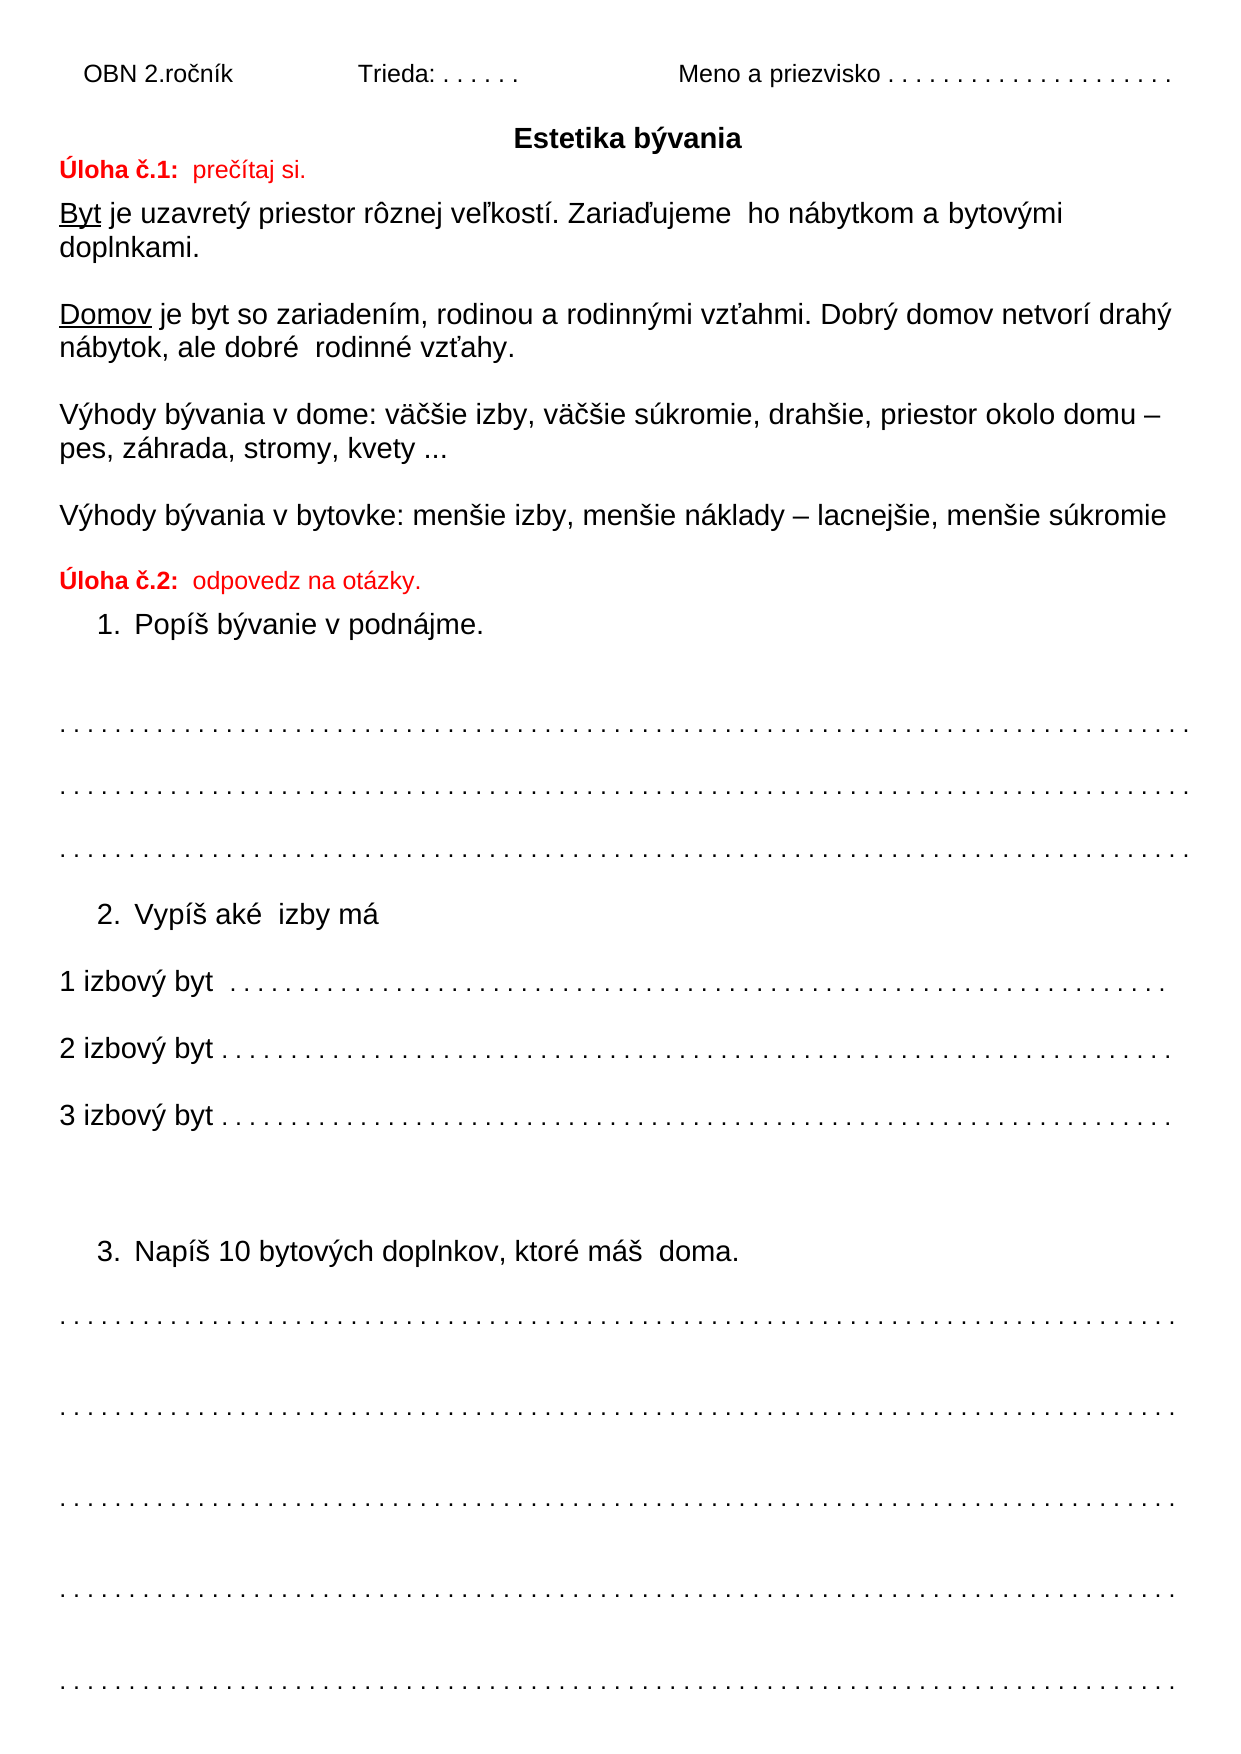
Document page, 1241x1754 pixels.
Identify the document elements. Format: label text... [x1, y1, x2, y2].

text Byt je uzavretý priestor rôznej veľkostí. Zariaďujeme ho nábytkom a bytovými doplnkami. [59, 196, 1196, 263]
text Estetika bývania [59, 121, 1196, 155]
list Napíš 10 bytových doplnkov, ktoré máš doma. [97, 1234, 1196, 1267]
text Výhody bývania v bytovke: menšie izby, menšie náklady – lacnejšie, menšie súkromie [59, 498, 1196, 532]
list Vypíš aké izby má [97, 897, 1196, 931]
text 3 izbový byt . . . . . . . . . . . . . . . . . . . . . . . . . . . . . . . . . . . . . . . . . . . . . . . . . . . . . . . . . . . . . . . . . . . . . [59, 1098, 1196, 1132]
text Úloha č.1: prečítaj si. [59, 155, 1196, 184]
text 2 izbový byt . . . . . . . . . . . . . . . . . . . . . . . . . . . . . . . . . . . . . . . . . . . . . . . . . . . . . . . . . . . . . . . . . . . . . [59, 1031, 1196, 1065]
text . . . . . . . . . . . . . . . . . . . . . . . . . . . . . . . . . . . . . . . . . . . . . . . . . . . . . . . . . . . . . . . . . . . . . . . . . . . . . . . . . [59, 1301, 1196, 1330]
text 1 izbový byt . . . . . . . . . . . . . . . . . . . . . . . . . . . . . . . . . . . . . . . . . . . . . . . . . . . . . . . . . . . . . . . . . . . . [59, 964, 1196, 998]
text . . . . . . . . . . . . . . . . . . . . . . . . . . . . . . . . . . . . . . . . . . . . . . . . . . . . . . . . . . . . . . . . . . . . . . . . . . . . . . . . . [59, 1483, 1196, 1512]
text Výhody bývania v dome: väčšie izby, väčšie súkromie, drahšie, priestor okolo domu – pes, záhrada, stromy, kvety ... [59, 397, 1196, 464]
text . . . . . . . . . . . . . . . . . . . . . . . . . . . . . . . . . . . . . . . . . . . . . . . . . . . . . . . . . . . . . . . . . . . . . . . . . . . . . . . . . . [59, 708, 1196, 737]
text Úloha č.2: odpovedz na otázky. [59, 566, 1196, 594]
list Popíš bývanie v podnájme. [97, 607, 1196, 640]
text OBN 2.ročník Trieda: . . . . . . Meno a priezvisko . . . . . . . . . . . . . . . . . . . . . [59, 59, 1196, 88]
text . . . . . . . . . . . . . . . . . . . . . . . . . . . . . . . . . . . . . . . . . . . . . . . . . . . . . . . . . . . . . . . . . . . . . . . . . . . . . . . . . . [59, 834, 1196, 863]
text . . . . . . . . . . . . . . . . . . . . . . . . . . . . . . . . . . . . . . . . . . . . . . . . . . . . . . . . . . . . . . . . . . . . . . . . . . . . . . . . . . [59, 771, 1196, 800]
text . . . . . . . . . . . . . . . . . . . . . . . . . . . . . . . . . . . . . . . . . . . . . . . . . . . . . . . . . . . . . . . . . . . . . . . . . . . . . . . . . [59, 1666, 1196, 1694]
text . . . . . . . . . . . . . . . . . . . . . . . . . . . . . . . . . . . . . . . . . . . . . . . . . . . . . . . . . . . . . . . . . . . . . . . . . . . . . . . . . [59, 1392, 1196, 1421]
text Domov je byt so zariadením, rodinou a rodinnými vzťahmi. Dobrý domov netvorí drahý nábytok, ale dobré rodinné vzťahy. [59, 297, 1196, 364]
text . . . . . . . . . . . . . . . . . . . . . . . . . . . . . . . . . . . . . . . . . . . . . . . . . . . . . . . . . . . . . . . . . . . . . . . . . . . . . . . . . [59, 1574, 1196, 1603]
